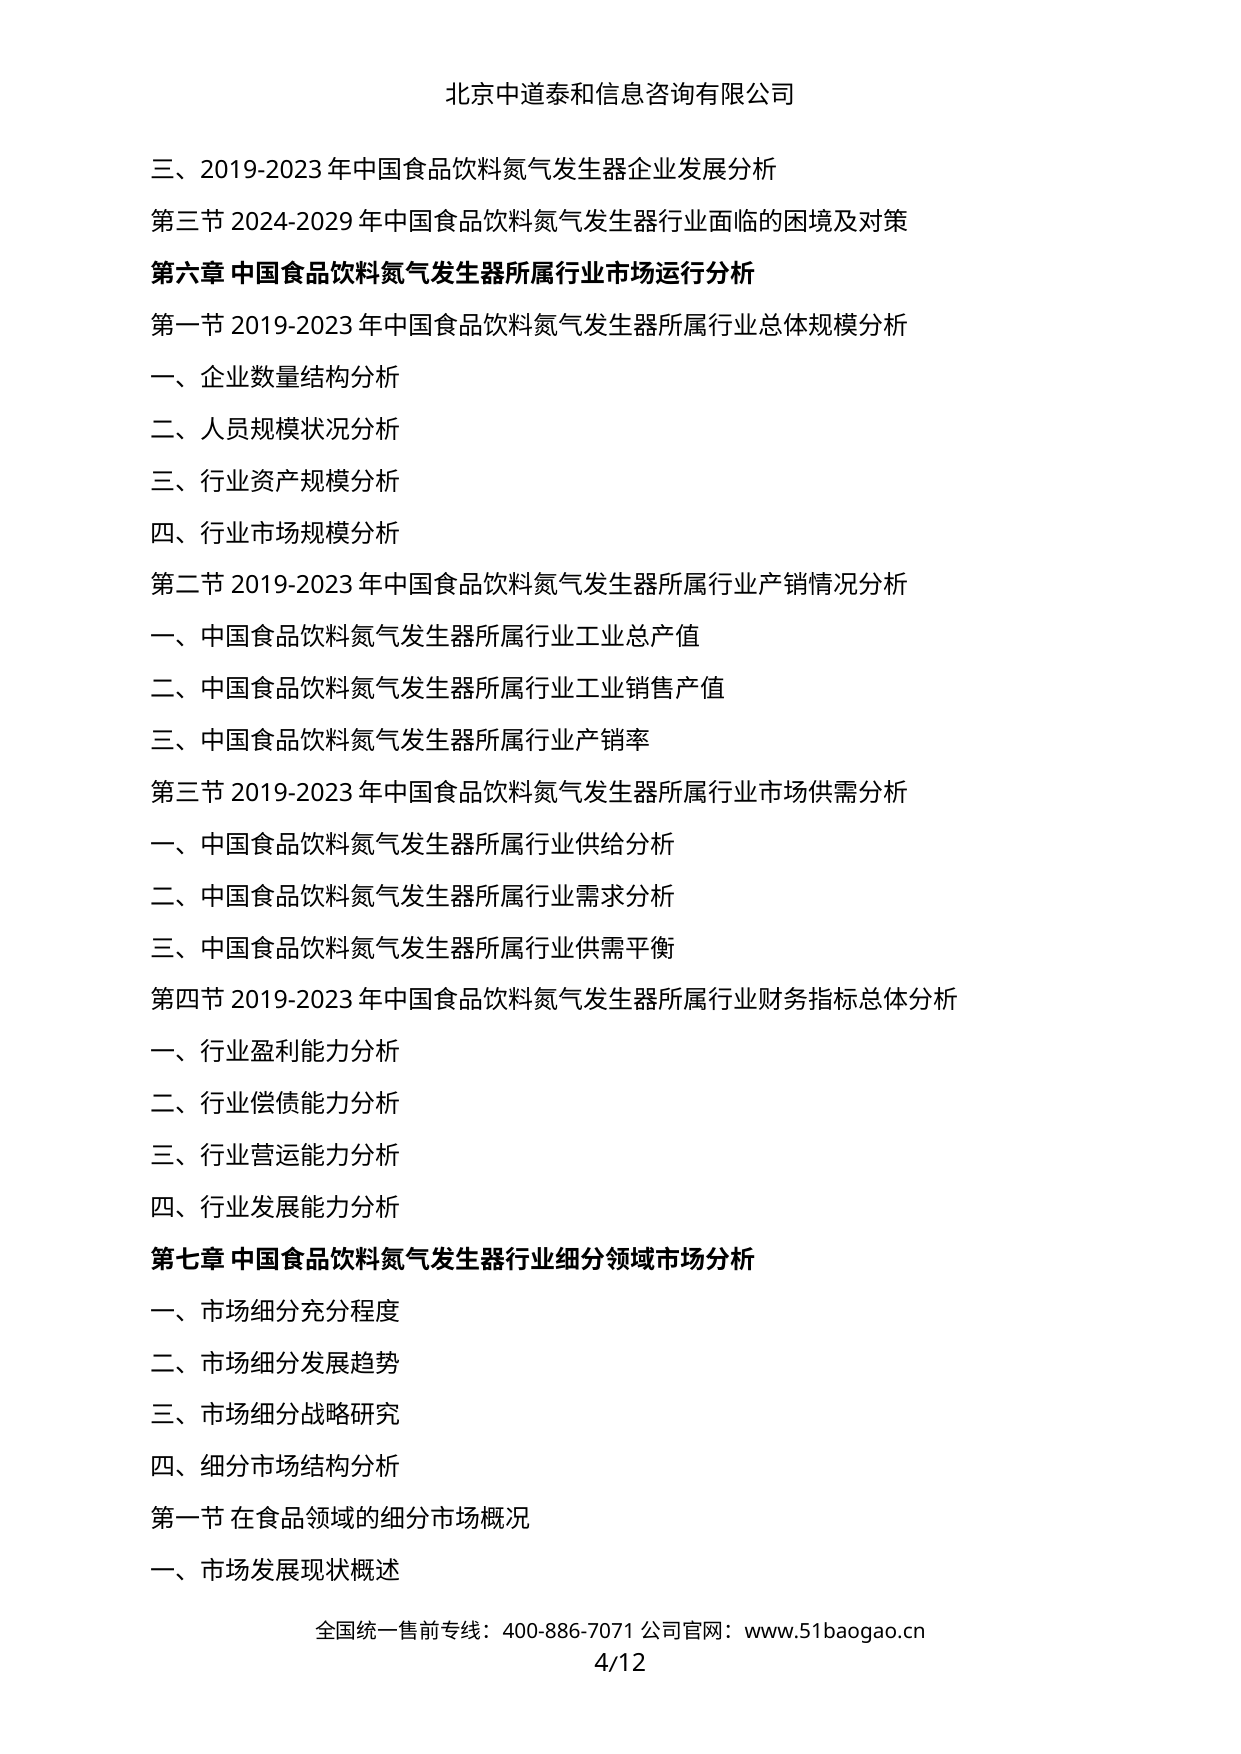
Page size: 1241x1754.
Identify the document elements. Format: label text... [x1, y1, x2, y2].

text 一、市场细分充分程度 [150, 1291, 1090, 1327]
text 二、市场细分发展趋势 [150, 1343, 1090, 1379]
text 三、市场细分战略研究 [150, 1395, 1090, 1431]
text 四、细分市场结构分析 [150, 1447, 1090, 1483]
text 三、2019-2023年中国食品饮料氮气发生器企业发展分析 [150, 150, 1090, 186]
text 四、行业市场规模分析 [150, 513, 1090, 549]
text 三、行业资产规模分析 [150, 461, 1090, 497]
text 一、中国食品饮料氮气发生器所属行业供给分析 [150, 824, 1090, 861]
text 二、行业偿债能力分析 [150, 1084, 1090, 1120]
text 二、中国食品饮料氮气发生器所属行业需求分析 [150, 876, 1090, 912]
text 二、中国食品饮料氮气发生器所属行业工业销售产值 [150, 669, 1090, 705]
text 一、企业数量结构分析 [150, 357, 1090, 394]
text 二、人员规模状况分析 [150, 409, 1090, 446]
text 四、行业发展能力分析 [150, 1187, 1090, 1224]
text 一、行业盈利能力分析 [150, 1032, 1090, 1068]
text 一、中国食品饮料氮气发生器所属行业工业总产值 [150, 617, 1090, 653]
text 三、行业营运能力分析 [150, 1136, 1090, 1172]
text 第三节 2024-2029年中国食品饮料氮气发生器行业面临的困境及对策 [150, 202, 1090, 238]
text 第七章 中国食品饮料氮气发生器行业细分领域市场分析 [150, 1239, 1090, 1276]
text 第六章 中国食品饮料氮气发生器所属行业市场运行分析 [150, 254, 1090, 290]
text 第四节 2019-2023年中国食品饮料氮气发生器所属行业财务指标总体分析 [150, 980, 1090, 1016]
text 第二节 2019-2023年中国食品饮料氮气发生器所属行业产销情况分析 [150, 565, 1090, 601]
text 第一节 在食品领域的细分市场概况 [150, 1499, 1090, 1535]
text 一、市场发展现状概述 [150, 1551, 1090, 1587]
text 第一节 2019-2023年中国食品饮料氮气发生器所属行业总体规模分析 [150, 306, 1090, 342]
text 三、中国食品饮料氮气发生器所属行业供需平衡 [150, 928, 1090, 964]
text 第三节 2019-2023年中国食品饮料氮气发生器所属行业市场供需分析 [150, 772, 1090, 809]
text 三、中国食品饮料氮气发生器所属行业产销率 [150, 721, 1090, 757]
